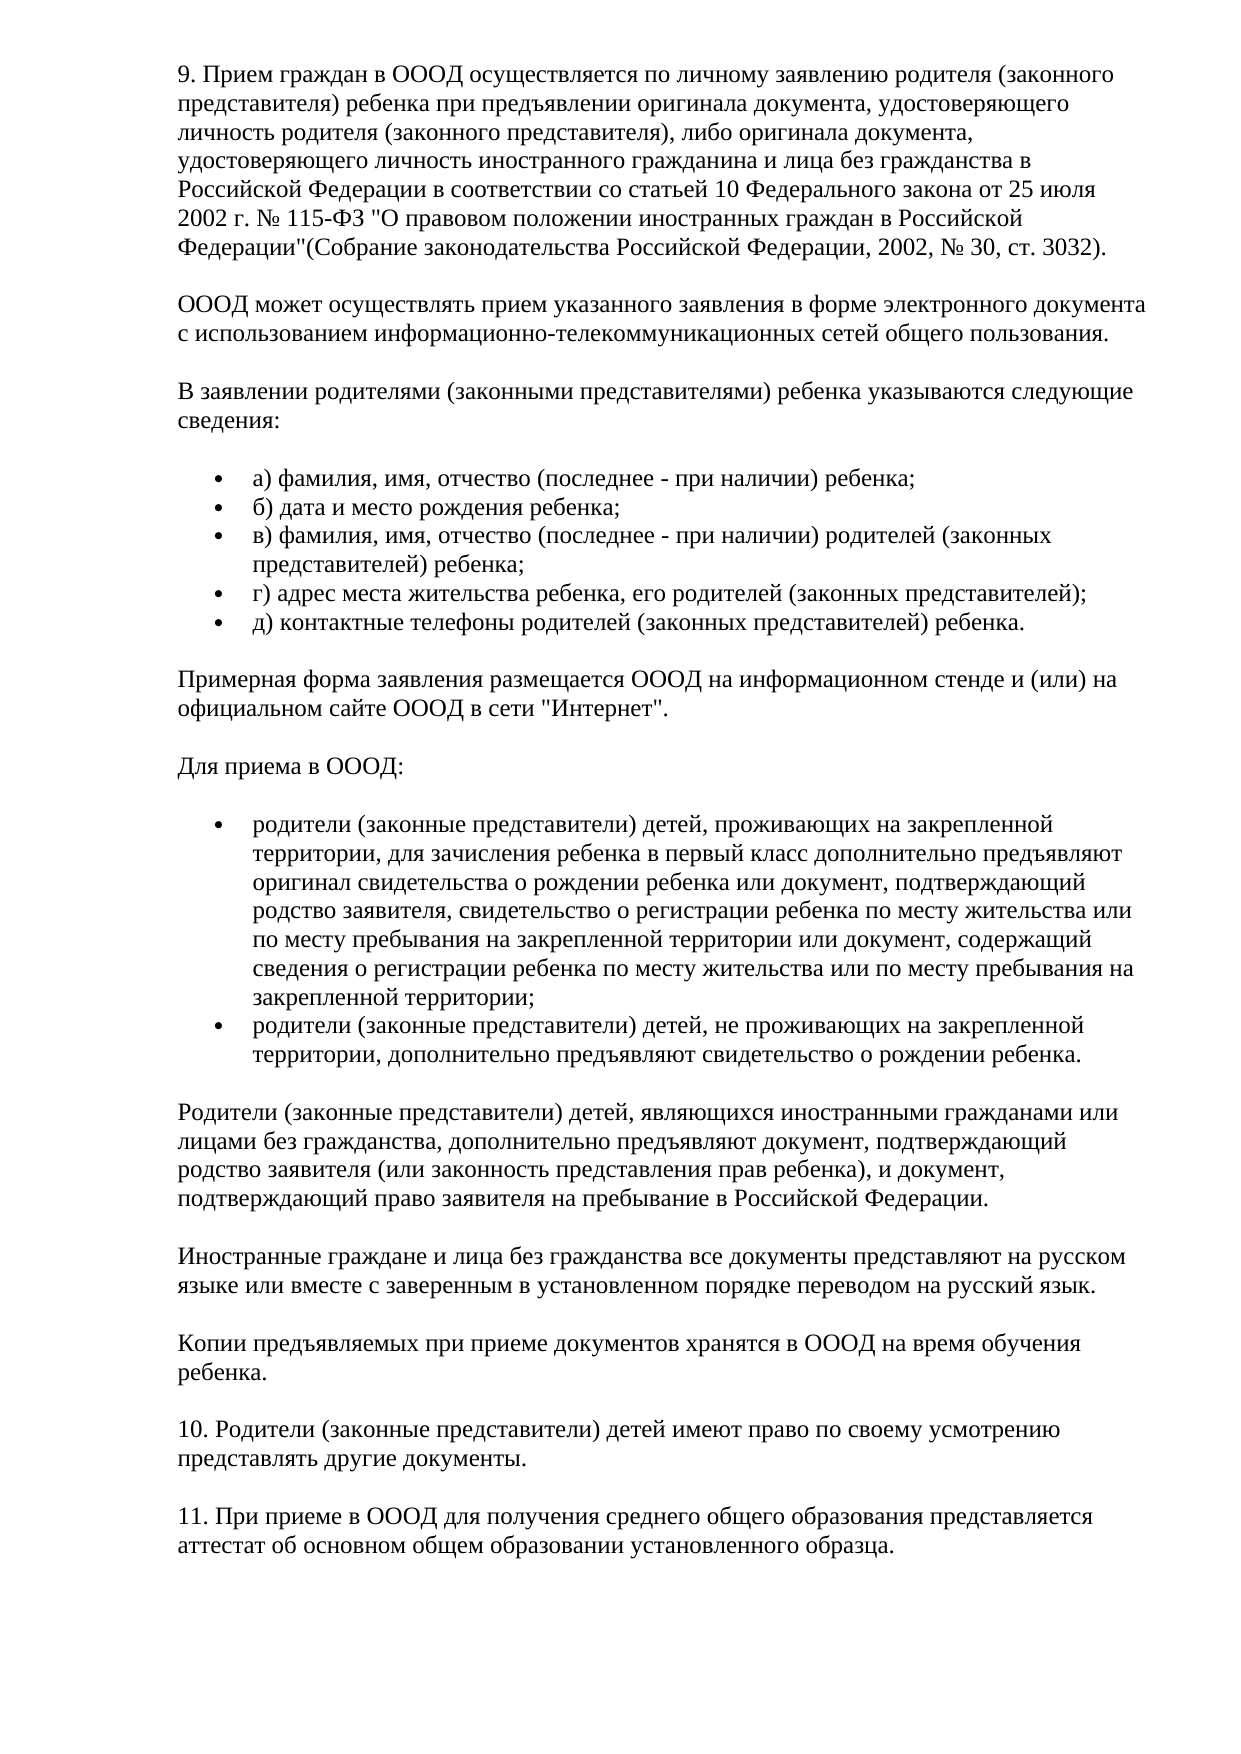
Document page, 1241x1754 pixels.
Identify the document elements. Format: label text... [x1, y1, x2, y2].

list а) фамилия, имя, отчество (последнее - при наличии) ребенка; [215, 463, 1152, 492]
text 10. Родители (законные представители) детей имеют право по своему усмотрению представлять другие документы. [177, 1414, 1152, 1472]
text Копии предъявляемых при приеме документов хранятся в ОООД на время обучения ребенка. [177, 1328, 1152, 1385]
text Родители (законные представители) детей, являющихся иностранными гражданами или лицами без гражданства, дополнительно предъявляют документ, подтверждающий родство заявителя (или законность представления прав ребенка), и документ, подтверждающий право заявителя на пребывание в Российской Федерации. [177, 1097, 1152, 1212]
text В заявлении родителями (законными представителями) ребенка указываются следующие сведения: [177, 376, 1152, 434]
list родители (законные представители) детей, не проживающих на закрепленной территории, дополнительно предъявляют свидетельство о рождении ребенка. [215, 1010, 1152, 1068]
list б) дата и место рождения ребенка; [215, 492, 1152, 520]
list родители (законные представители) детей, проживающих на закрепленной территории, для зачисления ребенка в первый класс дополнительно предъявляют оригинал свидетельства о рождении ребенка или документ, подтверждающий родство заявителя, свидетельство о регистрации ребенка по месту жительства или по месту пребывания на закрепленной территории или документ, содержащий сведения о регистрации ребенка по месту жительства или по месту пребывания на закрепленной территории; [215, 809, 1152, 1010]
list г) адрес места жительства ребенка, его родителей (законных представителей); [215, 578, 1152, 607]
list д) контактные телефоны родителей (законных представителей) ребенка. [215, 607, 1152, 635]
text Иностранные граждане и лица без гражданства все документы представляют на русском языке или вместе с заверенным в установленном порядке переводом на русский язык. [177, 1241, 1152, 1299]
text 9. Прием граждан в ОООД осуществляется по личному заявлению родителя (законного представителя) ребенка при предъявлении оригинала документа, удостоверяющего личность родителя (законного представителя), либо оригинала документа, удостоверяющего личность иностранного гражданина и лица без гражданства в Российской Федерации в соответствии со статьей 10 Федерального закона от 25 июля 2002 г. № 115-ФЗ "О правовом положении иностранных граждан в Российской Федерации"(Собрание законодательства Российской Федерации, 2002, № 30, ст. 3032). [177, 59, 1152, 260]
text 11. При приеме в ОООД для получения среднего общего образования представляется аттестат об основном общем образовании установленного образца. [177, 1501, 1152, 1559]
text Для приема в ОООД: [177, 751, 1152, 780]
list в) фамилия, имя, отчество (последнее - при наличии) родителей (законных представителей) ребенка; [215, 520, 1152, 578]
text Примерная форма заявления размещается ОООД на информационном стенде и (или) на официальном сайте ОООД в сети "Интернет". [177, 664, 1152, 722]
text ОООД может осуществлять прием указанного заявления в форме электронного документа с использованием информационно-телекоммуникационных сетей общего пользования. [177, 289, 1152, 347]
